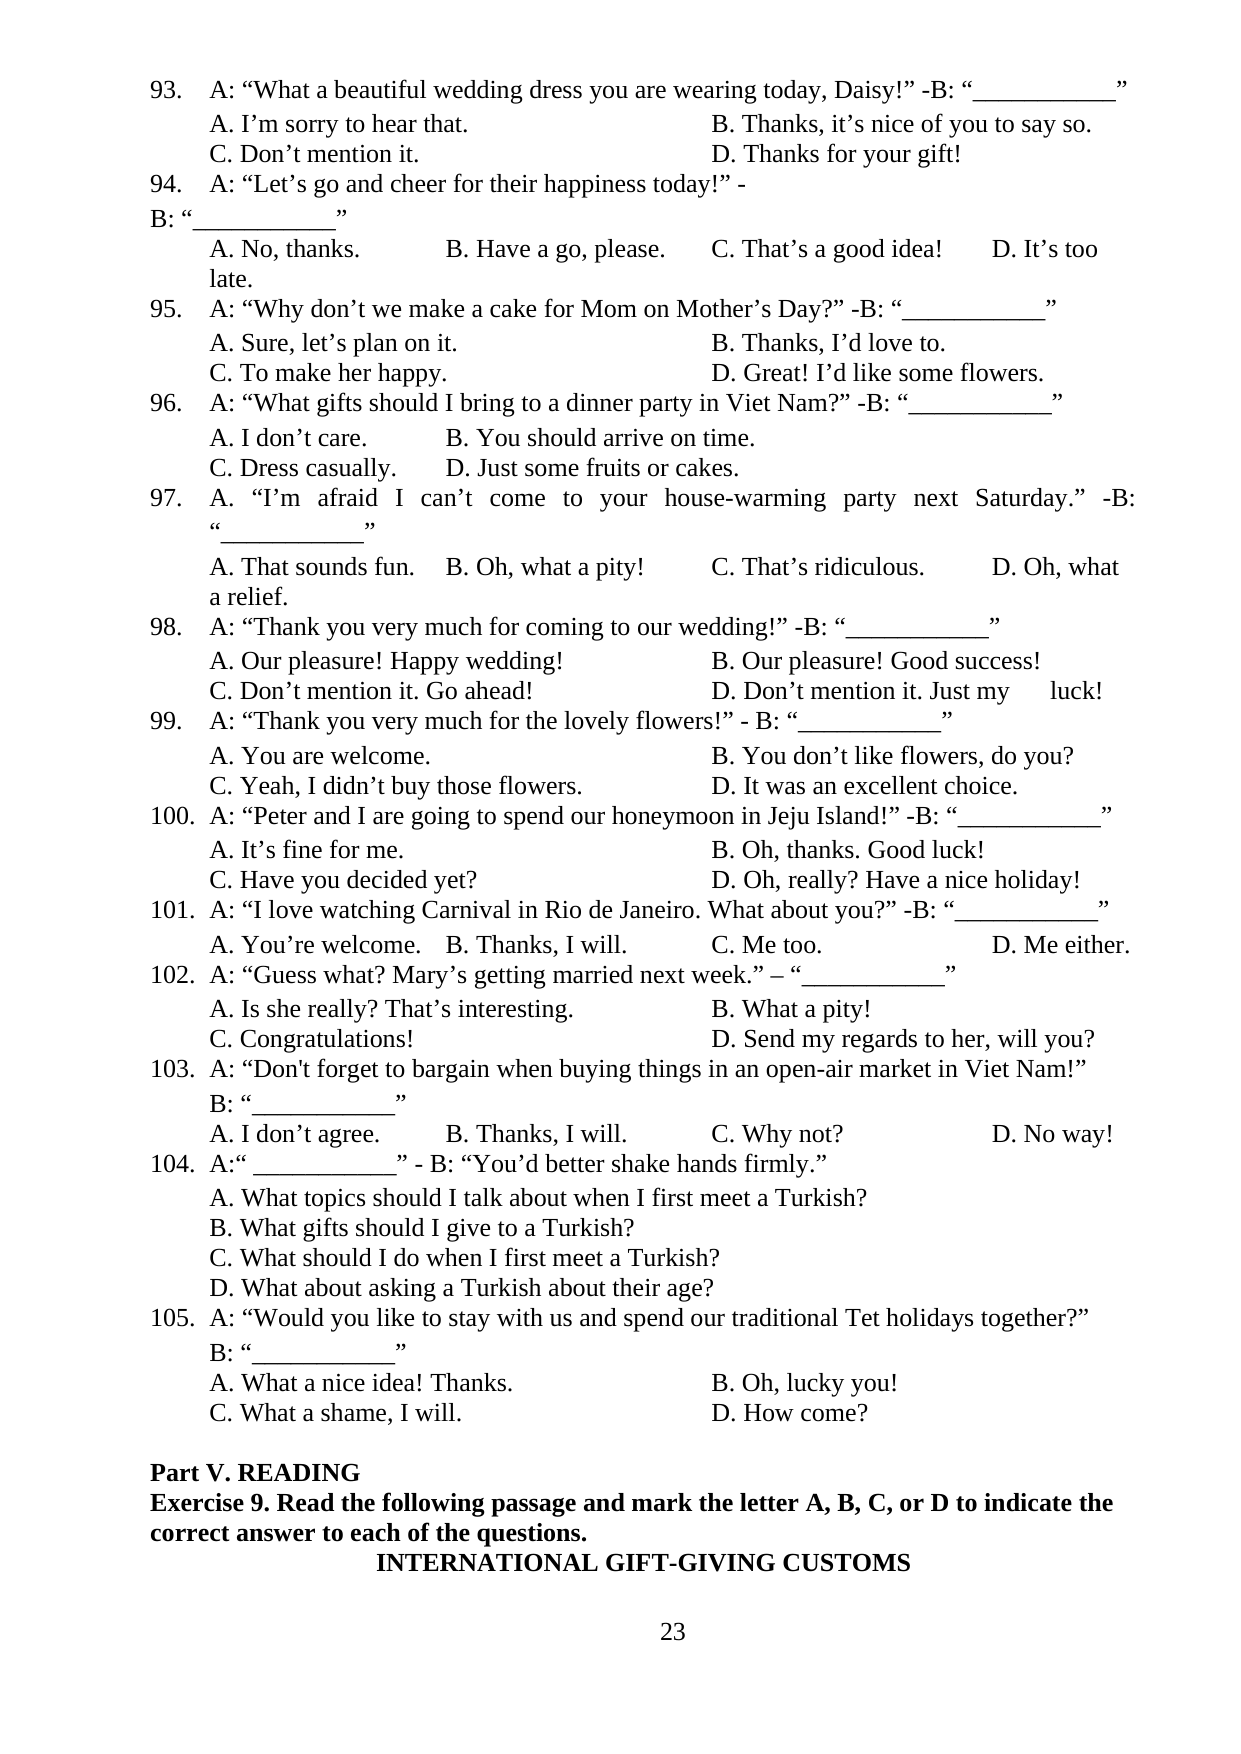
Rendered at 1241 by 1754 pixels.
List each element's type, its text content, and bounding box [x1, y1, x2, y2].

list C. Dress casually. D. Just some fruits or cakes. [209, 452, 1137, 482]
list A. Our pleasure! Happy wedding! B. Our pleasure! Good success! [209, 645, 1137, 675]
list A. Sure, let’s plan on it. B. Thanks, I’d love to. [209, 327, 1137, 357]
text Exercise 9. Read the following passage and mark the letter A, B, C, or D to indicate the correct answer to each of the questions. [150, 1487, 1137, 1547]
list A: “Would you like to stay with us and spend our traditional Tet holidays together?” [150, 1302, 1137, 1332]
list C. Don’t mention it. Go ahead! D. Don’t mention it. Just my luck! [209, 675, 1137, 705]
list A. I don’t care. B. You should arrive on time. [209, 422, 1137, 452]
list A. “I’m afraid I can’t come to your house-warming party next Saturday.” -B: “___________” [150, 482, 1137, 546]
list B: “___________” [209, 1088, 1137, 1118]
list A. I’m sorry to hear that. B. Thanks, it’s nice of you to say so. [209, 108, 1137, 138]
text Part V. READING [150, 1457, 1137, 1487]
list C. What a shame, I will. D. How come? [209, 1397, 1137, 1427]
list C. Yeah, I didn’t buy those flowers. D. It was an excellent choice. [209, 770, 1137, 800]
list B: “___________” [209, 1337, 1137, 1367]
list C. What should I do when I first meet a Turkish? [209, 1242, 1137, 1272]
list C. Don’t mention it. D. Thanks for your gift! [209, 138, 1137, 168]
list A: “What a beautiful wedding dress you are wearing today, Daisy!” -B: “___________” [150, 74, 1137, 104]
list A: “Don't forget to bargain when buying things in an open-air market in Viet Nam!” [150, 1053, 1137, 1083]
list C. To make her happy. D. Great! I’d like some flowers. [209, 357, 1137, 387]
list A. That sounds fun. B. Oh, what a pity! C. That’s ridiculous. D. Oh, what a relief. [209, 551, 1137, 611]
list A: “Thank you very much for coming to our wedding!” -B: “___________” [150, 611, 1137, 641]
list A. You’re welcome. B. Thanks, I will. C. Me too. D. Me either. [209, 929, 1137, 959]
list B. What gifts should I give to a Turkish? [209, 1212, 1137, 1242]
list C. Congratulations! D. Send my regards to her, will you? [209, 1023, 1137, 1053]
list A: “Why don’t we make a cake for Mom on Mother’s Day?” -B: “___________” [150, 293, 1137, 323]
list A. I don’t agree. B. Thanks, I will. C. Why not? D. No way! [209, 1118, 1137, 1148]
list D. What about asking a Turkish about their age? [209, 1272, 1137, 1302]
list A: “Guess what? Mary’s getting married next week.” – “___________” [150, 959, 1137, 989]
list A: “Thank you very much for the lovely flowers!” - B: “___________” [150, 705, 1137, 735]
list A: “What gifts should I bring to a dinner party in Viet Nam?” -B: “___________” [150, 387, 1137, 417]
list A. What a nice idea! Thanks. B. Oh, lucky you! [209, 1367, 1137, 1397]
list A:“ ___________” - B: “You’d better shake hands firmly.” [150, 1148, 1137, 1178]
list A: “I love watching Carnival in Rio de Janeiro. What about you?” -B: “___________” [150, 894, 1137, 924]
list A. No, thanks. B. Have a go, please. C. That’s a good idea! D. It’s too late. [209, 233, 1137, 293]
list A: “Let’s go and cheer for their happiness today!” -B: “___________” [150, 168, 1137, 198]
list C. Have you decided yet? D. Oh, really? Have a nice holiday! [209, 864, 1137, 894]
list A. It’s fine for me. B. Oh, thanks. Good luck! [209, 834, 1137, 864]
text INTERNATIONAL GIFT-GIVING CUSTOMS [150, 1547, 1137, 1577]
list A. You are welcome. B. You don’t like flowers, do you? [209, 740, 1137, 770]
list A. Is she really? That’s interesting. B. What a pity! [209, 993, 1137, 1023]
list A: “Peter and I are going to spend our honeymoon in Jeju Island!” -B: “___________” [150, 800, 1137, 830]
list A. What topics should I talk about when I first meet a Turkish? [209, 1182, 1137, 1212]
